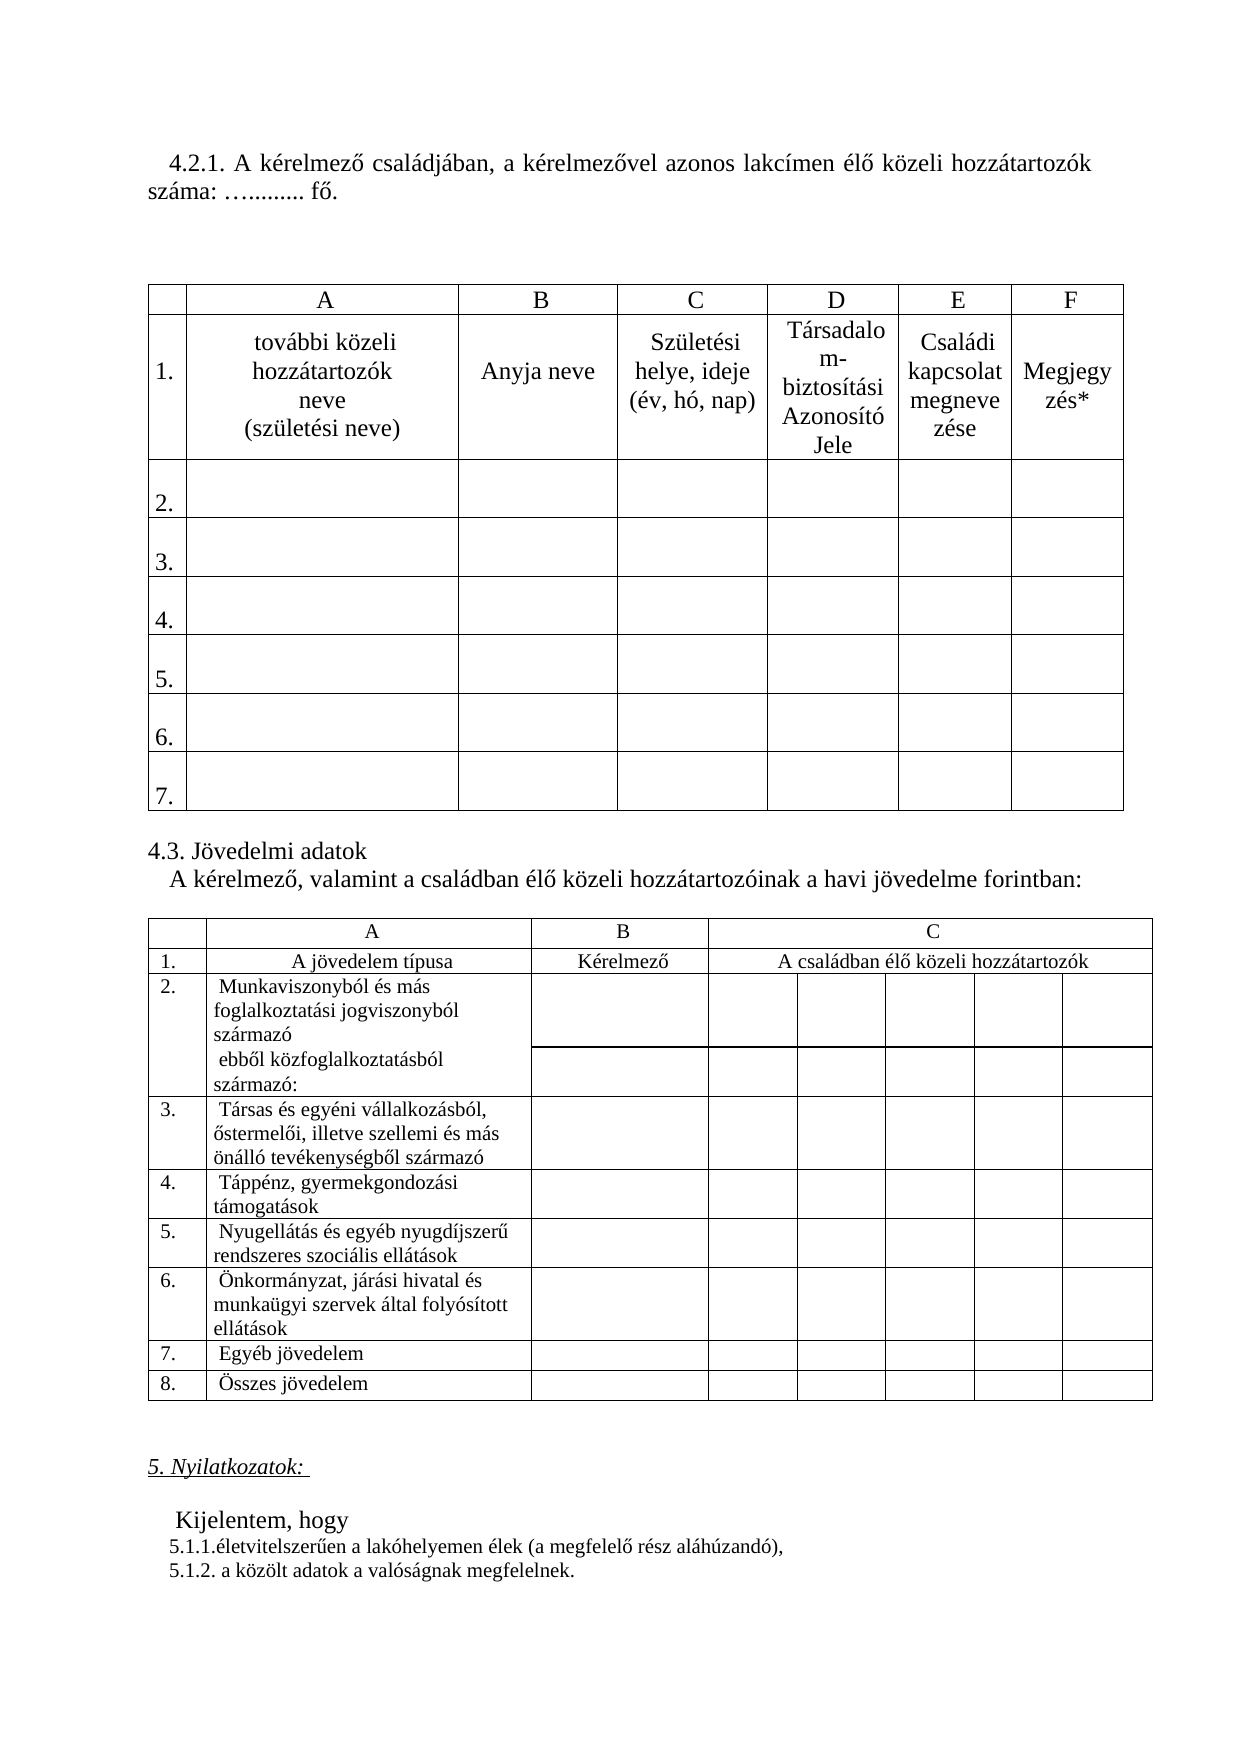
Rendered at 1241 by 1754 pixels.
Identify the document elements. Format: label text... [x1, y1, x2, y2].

table_cell 6. [149, 1268, 206, 1340]
table_cell 4. [149, 577, 186, 634]
table_cell [1063, 1268, 1152, 1340]
table_cell [768, 460, 898, 517]
text 5.1.2. a közölt adatok a valóságnak megfelelnek. [148, 1558, 1093, 1582]
table_header C [709, 919, 1152, 948]
table_cell [532, 1341, 708, 1370]
table_cell 1. [149, 949, 206, 973]
table_cell A jövedelem típusa [207, 949, 531, 973]
table_cell 8. [149, 1371, 206, 1400]
table_cell [709, 974, 797, 1046]
table_cell [798, 1219, 885, 1267]
table_cell [1063, 1170, 1152, 1218]
table_cell [532, 974, 708, 1046]
table_cell [709, 1170, 797, 1218]
table_cell [975, 1097, 1062, 1169]
table_cell [532, 1371, 708, 1400]
table_cell Társas és egyéni vállalkozásból, őstermelői, illetve szellemi és más önálló tevékenységből származó [207, 1097, 531, 1169]
table_cell [798, 1268, 885, 1340]
table_cell [187, 460, 458, 517]
table_cell Munkaviszonyból és más foglalkoztatási jogviszonyból származó [207, 974, 531, 1046]
table_cell [975, 1048, 1062, 1096]
table_cell [1012, 518, 1123, 576]
table_cell [1063, 1048, 1152, 1096]
table_cell [1012, 460, 1123, 517]
table_cell [459, 518, 617, 576]
table_cell [975, 1219, 1062, 1267]
table_cell [886, 1219, 974, 1267]
table_cell [886, 1371, 974, 1400]
text 4.3. Jövedelmi adatok [148, 836, 1093, 864]
table_cell [899, 635, 1011, 693]
table_cell Összes jövedelem [207, 1371, 531, 1400]
table_cell Önkormányzat, járási hivatal és munkaügyi szervek által folyósított ellátások [207, 1268, 531, 1340]
table_cell [768, 577, 898, 634]
table_header [149, 919, 206, 948]
table_cell [899, 460, 1011, 517]
table_cell további közeli hozzátartozók neve (születési neve) [187, 315, 458, 458]
table_cell [899, 752, 1011, 810]
text 4.2.1. A kérelmező családjában, a kérelmezővel azonos lakcímen élő közeli hozzátartozók száma: …......... fő. [148, 148, 1093, 205]
table_cell [1063, 1097, 1152, 1169]
table_cell 5. [149, 635, 186, 693]
table_cell [768, 752, 898, 810]
table_cell 3. [149, 518, 186, 576]
table_cell [459, 577, 617, 634]
table_cell [899, 518, 1011, 576]
table_cell 7. [149, 752, 186, 810]
table_cell [532, 1170, 708, 1218]
table_cell [532, 1048, 708, 1096]
table_cell [975, 1371, 1062, 1400]
table_cell ebből közfoglalkoztatásból származó: [207, 1046, 531, 1096]
table_cell Családi kapcsolat megnevezése [899, 315, 1011, 458]
table_cell [532, 1219, 708, 1267]
table_cell 2. [149, 974, 206, 1046]
table_cell 1. [149, 315, 186, 458]
table_cell Kérelmező [532, 949, 708, 973]
table_cell [1063, 1219, 1152, 1267]
text 5. Nyilatkozatok: [148, 1453, 1093, 1479]
table_cell [798, 974, 885, 1046]
text A kérelmező, valamint a családban élő közeli hozzátartozóinak a havi jövedelme forintban: [148, 864, 1093, 893]
table_cell [975, 1341, 1062, 1370]
table_cell [709, 1371, 797, 1400]
text Kijelentem, hogy [148, 1505, 1093, 1534]
table_cell [886, 974, 974, 1046]
table_cell [975, 974, 1062, 1046]
table_header E [899, 285, 1011, 314]
table_cell [975, 1170, 1062, 1218]
table_cell [798, 1048, 885, 1096]
table_cell [187, 635, 458, 693]
table_cell [1063, 974, 1152, 1046]
table_cell [798, 1371, 885, 1400]
table_cell 4. [149, 1170, 206, 1218]
table_cell [1012, 752, 1123, 810]
table_cell 7. [149, 1341, 206, 1370]
table_header C [618, 285, 767, 314]
table_cell [618, 518, 767, 576]
table_cell Megjegyzés* [1012, 315, 1123, 458]
table_cell [709, 1048, 797, 1096]
table_cell [1012, 694, 1123, 751]
table_cell [886, 1097, 974, 1169]
table_cell [618, 460, 767, 517]
table_cell [459, 460, 617, 517]
table_cell [899, 694, 1011, 751]
table_cell 2. [149, 460, 186, 517]
table_cell [768, 518, 898, 576]
table_cell [709, 1219, 797, 1267]
table_cell 6. [149, 694, 186, 751]
table_cell Nyugellátás és egyéb nyugdíjszerű rendszeres szociális ellátások [207, 1219, 531, 1267]
table_cell [709, 1268, 797, 1340]
table_cell [618, 694, 767, 751]
table_header F [1012, 285, 1123, 314]
table_cell Egyéb jövedelem [207, 1341, 531, 1370]
table_cell [149, 1046, 206, 1096]
table_cell Születési helye, ideje (év, hó, nap) [618, 315, 767, 458]
table_cell [618, 577, 767, 634]
table_cell [618, 752, 767, 810]
text 5.1.1.életvitelszerűen a lakóhelyemen élek (a megfelelő rész aláhúzandó), [148, 1534, 1093, 1558]
table_header D [768, 285, 898, 314]
table_cell [886, 1268, 974, 1340]
table_cell [1012, 635, 1123, 693]
table_cell [187, 577, 458, 634]
table_cell [459, 752, 617, 810]
table_cell [798, 1170, 885, 1218]
table_cell [886, 1170, 974, 1218]
table_cell [187, 518, 458, 576]
table_cell [618, 635, 767, 693]
table_header B [459, 285, 617, 314]
table_cell [1012, 577, 1123, 634]
table_cell [709, 1097, 797, 1169]
table_cell [886, 1048, 974, 1096]
table_cell [187, 752, 458, 810]
table_cell [532, 1268, 708, 1340]
table_cell Anyja neve [459, 315, 617, 458]
table_cell [886, 1341, 974, 1370]
table_cell [709, 1341, 797, 1370]
table_cell [459, 694, 617, 751]
table_cell [798, 1097, 885, 1169]
table_cell [768, 635, 898, 693]
table_header A [207, 919, 531, 948]
table_cell Táppénz, gyermekgondozási támogatások [207, 1170, 531, 1218]
table_cell 5. [149, 1219, 206, 1267]
table_header A [187, 285, 458, 314]
table_cell [975, 1268, 1062, 1340]
table_cell [187, 694, 458, 751]
table_cell [1063, 1371, 1152, 1400]
table_cell [1063, 1341, 1152, 1370]
table_cell [899, 577, 1011, 634]
table_header B [532, 919, 708, 948]
table_cell [798, 1341, 885, 1370]
table_cell 3. [149, 1097, 206, 1169]
table_cell [459, 635, 617, 693]
table_cell [532, 1097, 708, 1169]
table_cell [768, 694, 898, 751]
table_header [149, 285, 186, 314]
table_cell Társadalom- biztosítási Azonosító Jele [768, 315, 898, 458]
table_cell A családban élő közeli hozzátartozók [709, 949, 1152, 973]
